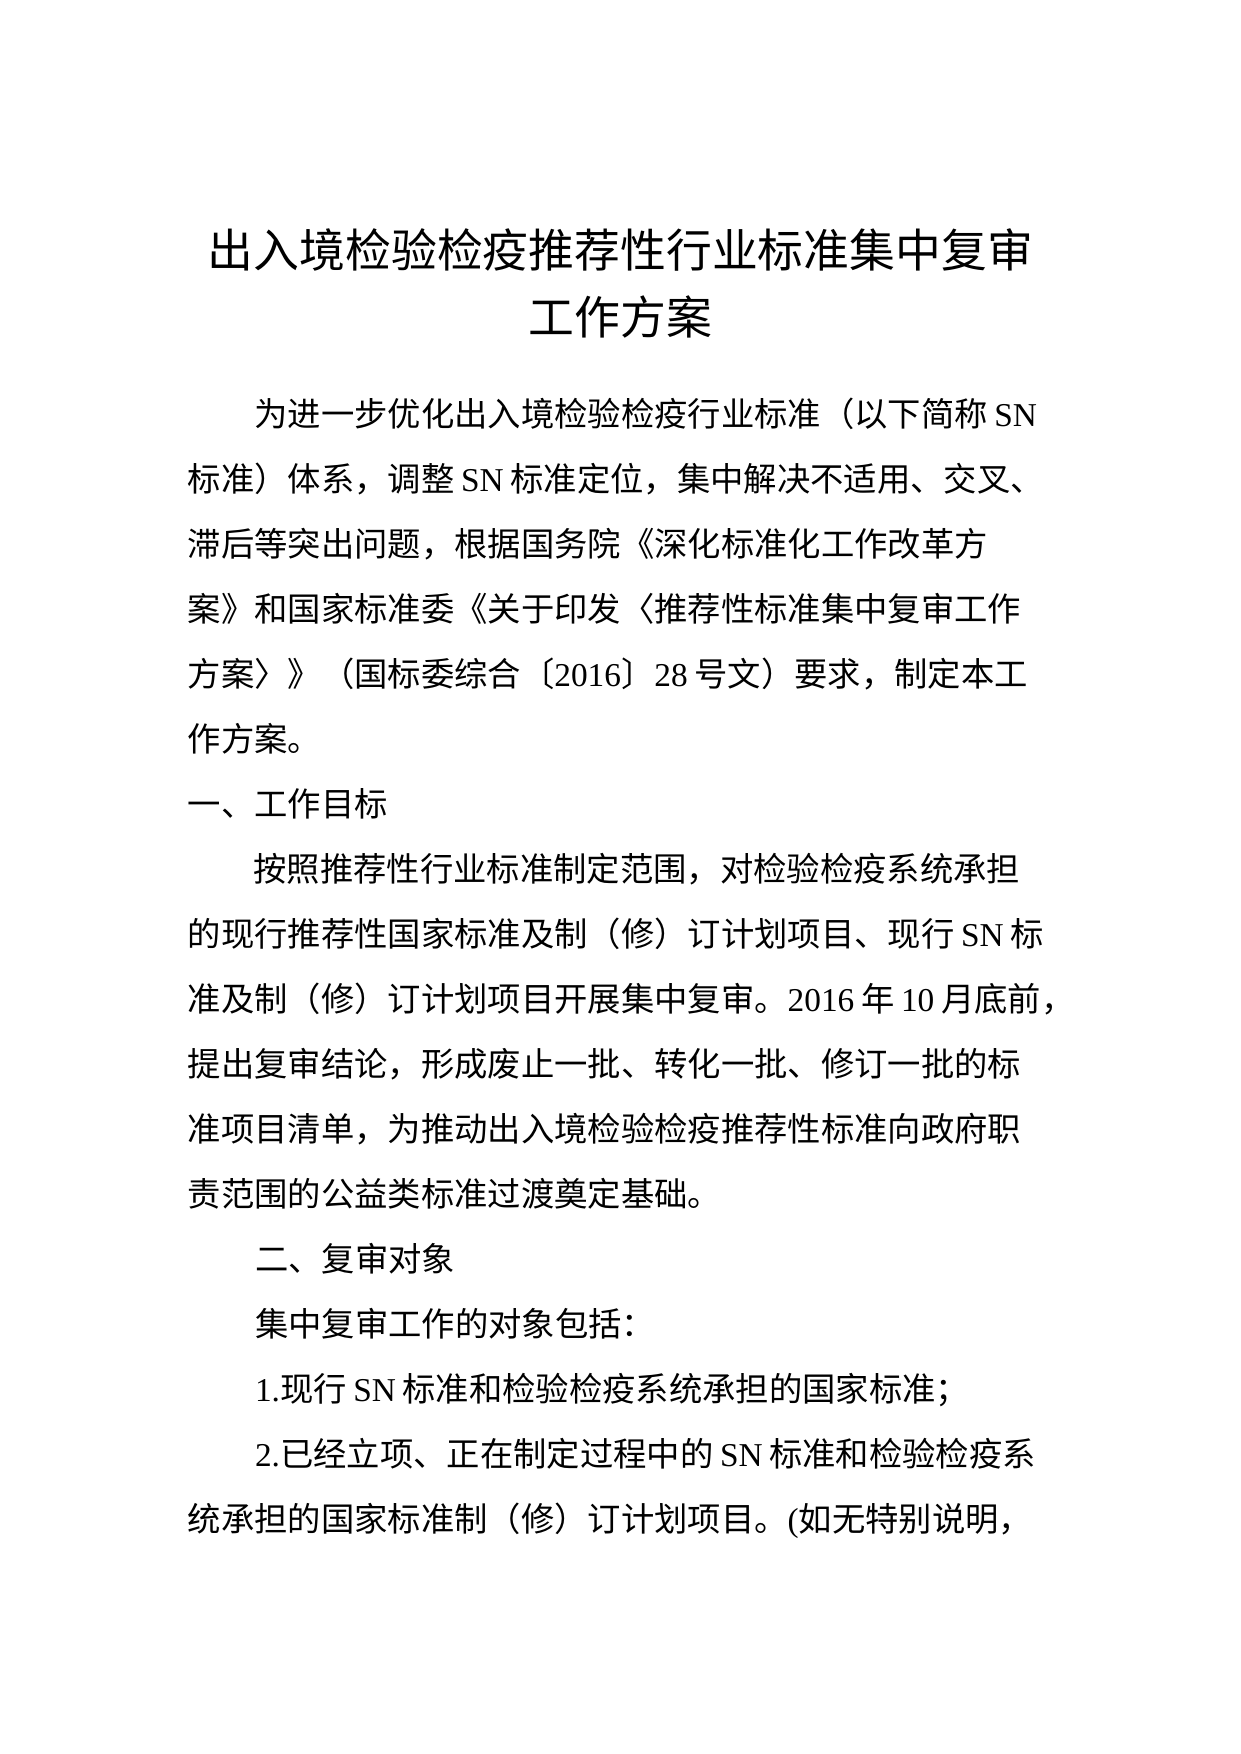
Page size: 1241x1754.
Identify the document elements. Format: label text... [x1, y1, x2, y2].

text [187, 1420, 1053, 1550]
text 为进一步优化出入境检验检疫行业标准（以下简称SN标准）体系，调整SN标准定位，集中解决不适用、交叉、滞后等突出问题，根据国务院《深化标准化工作改革方案》和国家标准委《关于印发〈推荐性标准集中复审工作方案〉》（国标委综合〔2016〕28号文）要求，制定本工作方案。 [187, 380, 1053, 770]
text 二、复审对象 [187, 1225, 1053, 1290]
text 出入境检验检疫推荐性行业标准集中复审工作方案 [187, 215, 1053, 347]
text 集中复审工作的对象包括： [187, 1290, 1053, 1355]
text 按照推荐性行业标准制定范围，对检验检疫系统承担的现行推荐性国家标准及制（修）订计划项目、现行SN标准及制（修）订计划项目开展集中复审。2016年10月底前，提出复审结论，形成废止一批、转化一批、修订一批的标准项目清单，为推动出入境检验检疫推荐性标准向政府职责范围的公益类标准过渡奠定基础。 [187, 835, 1053, 1225]
text 一、工作目标 [187, 770, 1053, 835]
text 1.现行SN标准和检验检疫系统承担的国家标准； [187, 1355, 1053, 1420]
